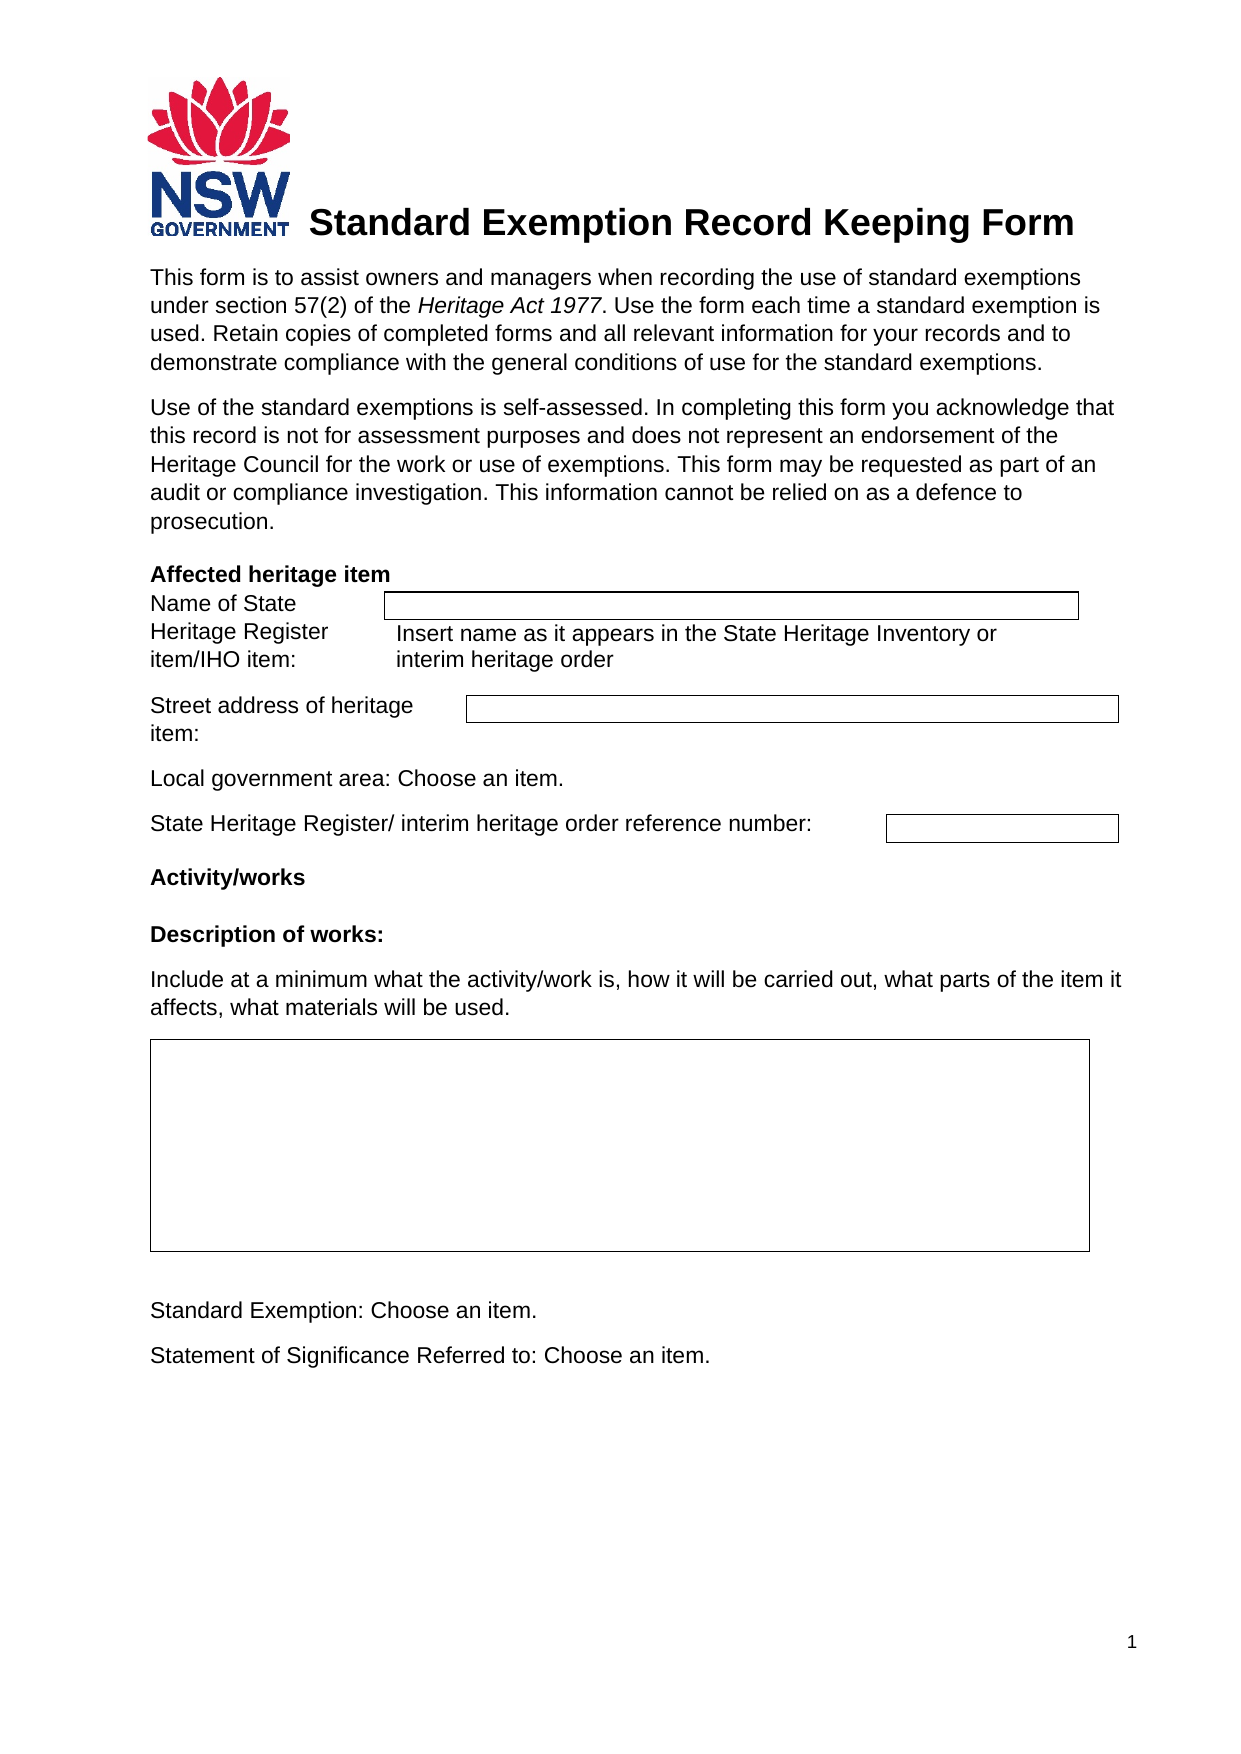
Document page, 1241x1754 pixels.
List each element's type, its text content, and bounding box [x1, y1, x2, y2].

text Description of works: [150, 892, 1137, 947]
text Standard Exemption: [150, 1297, 1137, 1323]
text Include at a minimum what the activity/work is, how it will be carried out, what parts of the item it affects, what materials will be used. [150, 966, 1137, 1020]
table_header [467, 696, 1118, 722]
text Use of the standard exemptions is self-assessed. In completing this form you acknowledge that this record is not for assessment purposes and does not represent an endorsement of the Heritage Council for the work or use of exemptions. This form may be requested as part of an audit or compliance investigation. This information cannot be relied on as a defence to prosecution. [150, 394, 1137, 534]
text Street address of heritage item: [150, 692, 1137, 746]
text Local government area: [150, 765, 1137, 791]
text Standard Exemption Record Keeping Form [150, 200, 1137, 243]
text State Heritage Register/ interim heritage order reference number: [150, 810, 1137, 837]
table_header [887, 815, 1118, 842]
table_header [151, 1040, 1089, 1251]
subtitle Affected heritage item [150, 561, 1137, 587]
table_header [385, 593, 1078, 619]
text Statement of Significance Referred to: [150, 1342, 1137, 1369]
picture [146, 77, 290, 234]
text This form is to assist owners and managers when recording the use of standard exemptions under section 57(2) of the Heritage Act 1977. Use the form each time a standard exemption is used. Retain copies of completed forms and all relevant information for your records and to demonstrate compliance with the general conditions of use for the standard exemptions. [150, 263, 1137, 375]
text Name of State Heritage Register item/IHO item: [150, 589, 1137, 673]
table_cell Insert name as it appears in the State Heritage Inventory or interim heritage order [385, 620, 1078, 673]
subtitle Activity/works [150, 864, 1137, 890]
